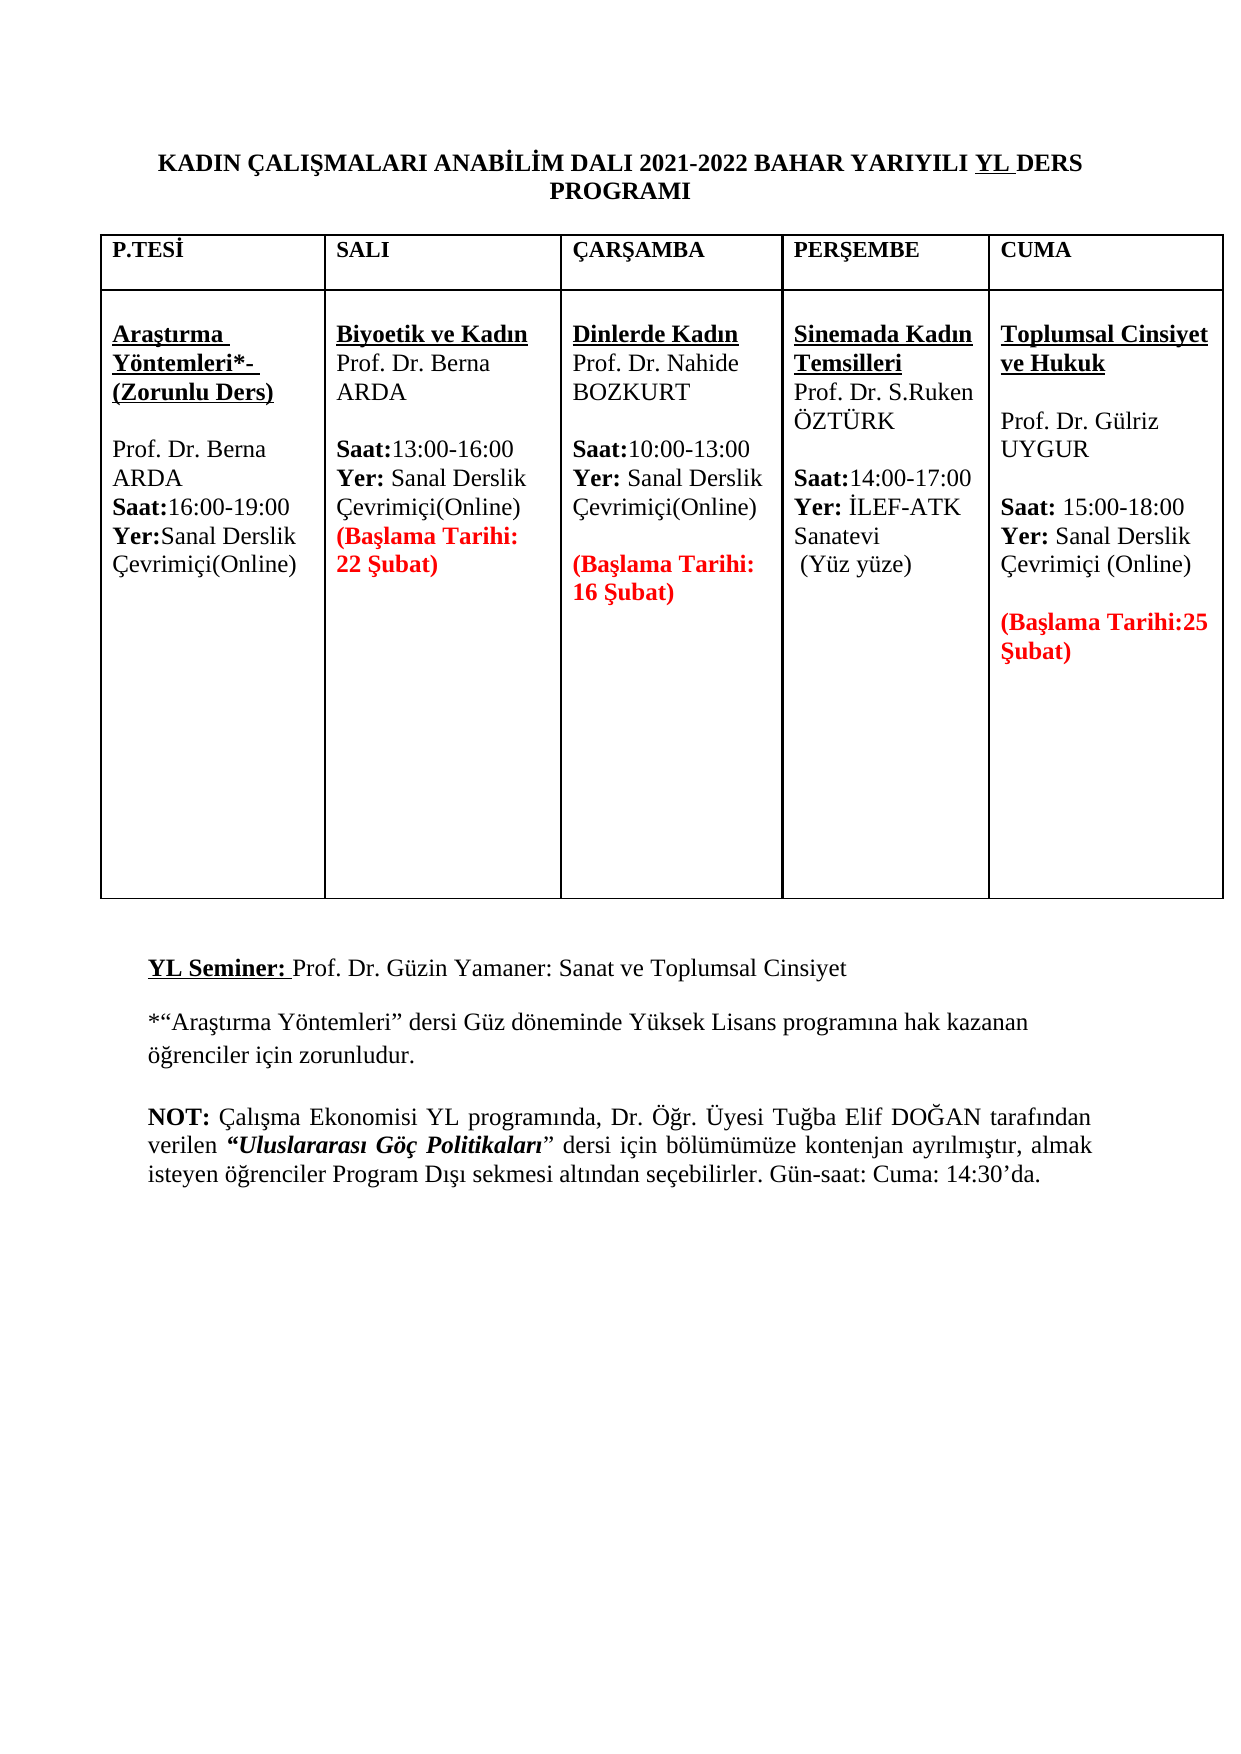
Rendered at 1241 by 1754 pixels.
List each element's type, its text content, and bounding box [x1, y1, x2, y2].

table_header P.TESİ [102, 236, 324, 289]
table_cell Sinemada Kadın Temsilleri Prof. Dr. S.Ruken ÖZTÜRK Saat:14:00-17:00 Yer: İLEF-ATK Sanatevi (Yüz yüze) [784, 291, 988, 898]
table_cell Dinlerde Kadın Prof. Dr. Nahide BOZKURT Saat:10:00-13:00 Yer: Sanal Derslik Çevrimiçi(Online) (Başlama Tarihi: 16 Şubat) [562, 291, 781, 898]
table_header CUMA [990, 236, 1222, 289]
table_header SALI [326, 236, 560, 289]
table_cell Araştırma Yöntemleri*- (Zorunlu Ders) Prof. Dr. Berna ARDA Saat:16:00-19:00 Yer:Sanal Derslik Çevrimiçi(Online) [102, 291, 324, 898]
text *“Araştırma Yöntemleri” dersi Güz döneminde Yüksek Lisans programına hak kazanan öğrenciler için zorunludur. [148, 1007, 1093, 1068]
table_header PERŞEMBE [784, 236, 988, 289]
table_header ÇARŞAMBA [562, 236, 781, 289]
text NOT: Çalışma Ekonomisi YL programında, Dr. Öğr. Üyesi Tuğba Elif DOĞAN tarafından verilen “Uluslararası Göç Politikaları” dersi için bölümümüze kontenjan ayrılmıştır, almak isteyen öğrenciler Program Dışı sekmesi altından seçebilirler. Gün-saat: Cuma: 14:30’da. [148, 1102, 1093, 1188]
text YL Seminer: Prof. Dr. Güzin Yamaner: Sanat ve Toplumsal Cinsiyet [148, 953, 1093, 982]
table_cell Toplumsal Cinsiyet ve Hukuk Prof. Dr. Gülriz UYGUR Saat: 15:00-18:00 Yer: Sanal Derslik Çevrimiçi (Online) (Başlama Tarihi:25 Şubat) [990, 291, 1222, 898]
text KADIN ÇALIŞMALARI ANABİLİM DALI 2021-2022 BAHAR YARIYILI YL DERS PROGRAMI [148, 148, 1093, 205]
table_cell Biyoetik ve Kadın Prof. Dr. Berna ARDA Saat:13:00-16:00 Yer: Sanal Derslik Çevrimiçi(Online) (Başlama Tarihi: 22 Şubat) [326, 291, 560, 898]
